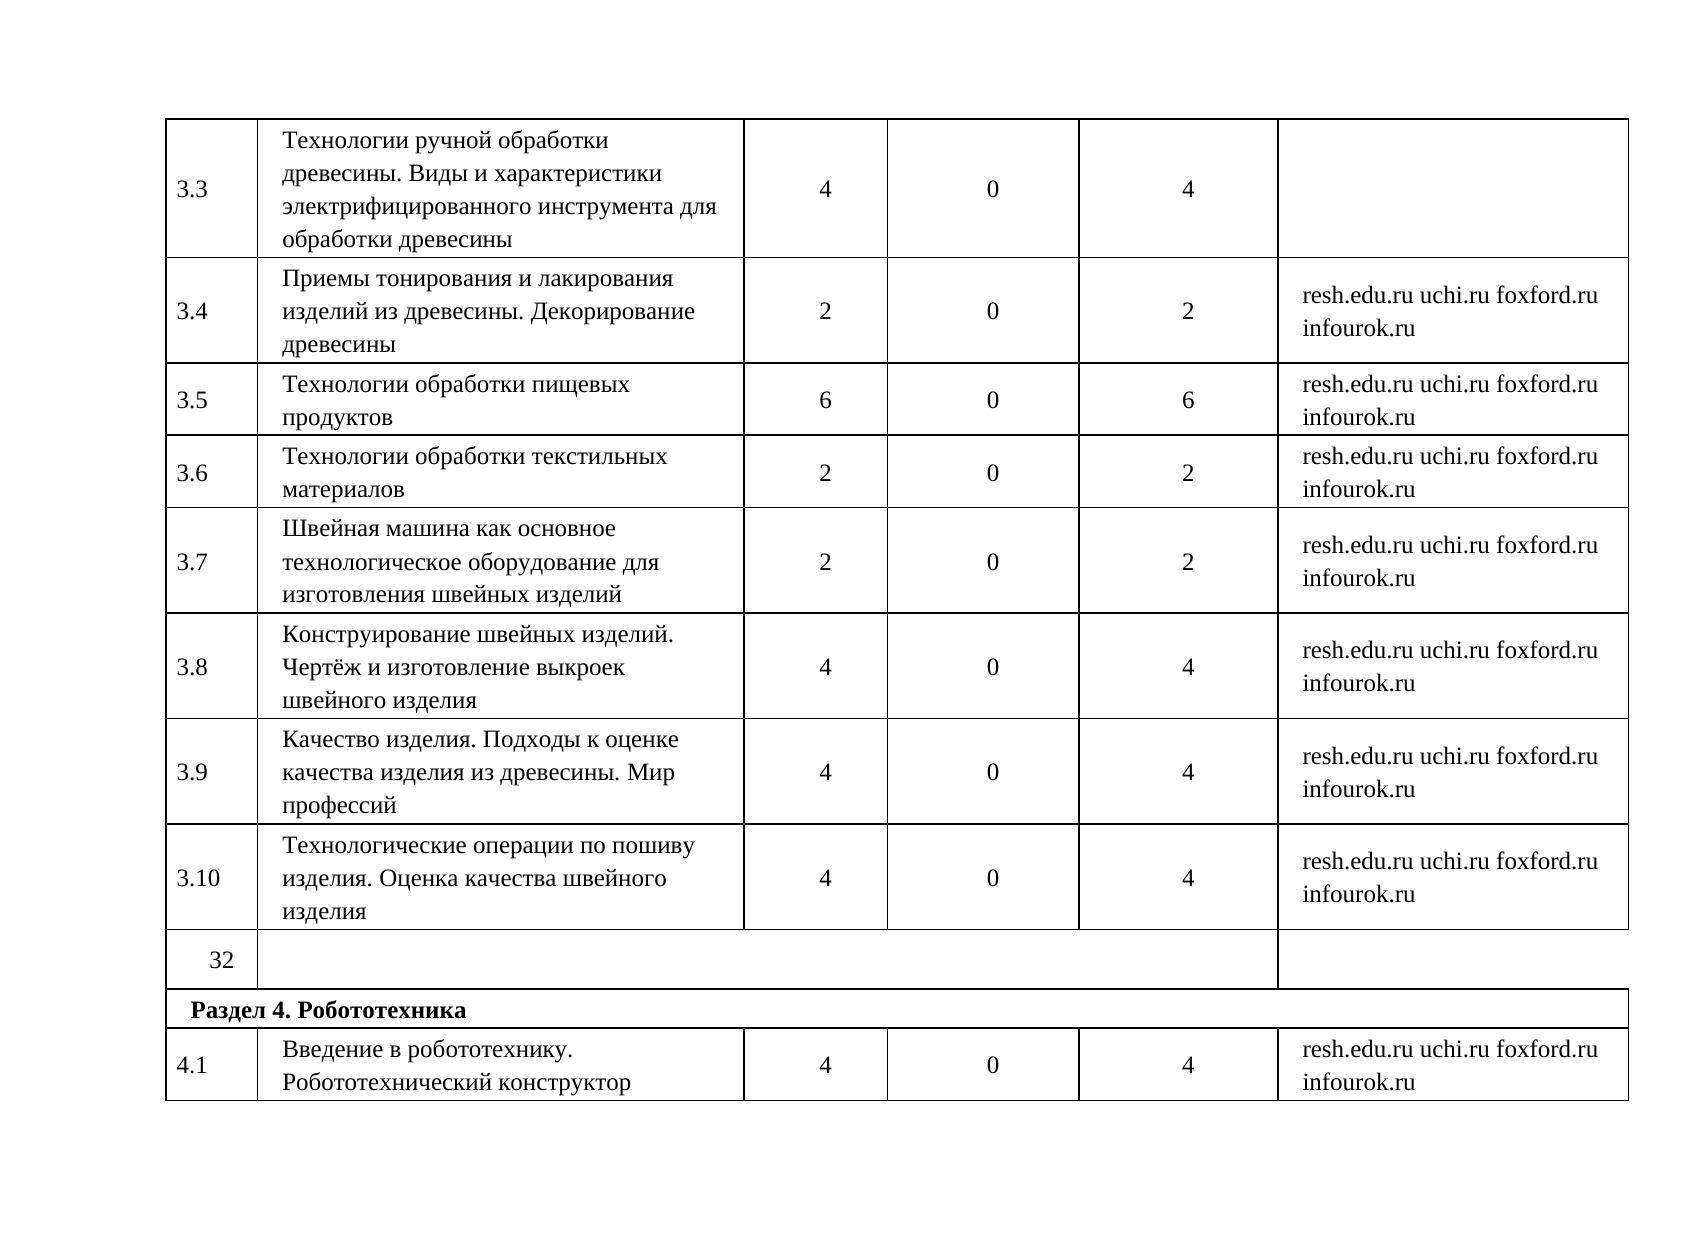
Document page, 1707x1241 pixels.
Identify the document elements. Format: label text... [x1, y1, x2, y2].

table_cell 4 [745, 825, 887, 928]
table_cell 0 [888, 1029, 1078, 1100]
table_cell resh.edu.ru uchi.ru foxford.ru infourok.ru [1279, 364, 1628, 434]
table_cell Швейная машина как основное технологическое оборудование для изготовления швейных изделий [258, 508, 743, 612]
table_cell 2 [1080, 436, 1277, 507]
table_cell 0 [888, 719, 1078, 823]
table_cell 4 [1080, 825, 1277, 928]
table_cell 4 [745, 719, 887, 823]
table_cell 0 [888, 436, 1078, 507]
table_cell resh.edu.ru uchi.ru foxford.ru infourok.ru [1279, 436, 1628, 507]
table_cell 2 [1080, 508, 1277, 612]
table_cell 4 [1080, 614, 1277, 718]
table_cell 4.1 [167, 1029, 257, 1100]
table_cell resh.edu.ru uchi.ru foxford.ru infourok.ru [1279, 719, 1628, 823]
table_cell 6 [1080, 364, 1277, 434]
table_cell 3.4 [167, 258, 257, 362]
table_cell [1279, 1029, 1628, 1100]
table_cell 0 [888, 364, 1078, 434]
table_cell 3.9 [167, 719, 257, 823]
table_cell 3.7 [167, 508, 257, 612]
table_cell 3.3 [167, 120, 257, 257]
table_cell resh.edu.ru uchi.ru foxford.ru infourok.ru [1279, 614, 1628, 718]
table_cell Качество изделия. Подходы к оценке качества изделия из древесины. Мир профессий [258, 719, 743, 823]
table_cell 2 [745, 508, 887, 612]
table_cell 4 [745, 120, 887, 257]
table_cell Раздел 4. Робототехника [167, 990, 1628, 1027]
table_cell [1279, 258, 1628, 362]
table_cell 0 [888, 508, 1078, 612]
table_cell Технологические операции по пошиву изделия. Оценка качества швейного изделия [258, 825, 743, 928]
table_cell 0 [888, 614, 1078, 718]
table_cell resh.edu.ru uchi.ru foxford.ru infourok.ru [1279, 508, 1628, 612]
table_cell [1279, 825, 1628, 928]
table_cell [258, 930, 1277, 988]
table_cell Технологии ручной обработки древесины. Виды и характеристики электрифицированного инструмента для обработки древесины [258, 120, 743, 257]
table_cell 4 [1080, 1029, 1277, 1100]
table_cell 3.8 [167, 614, 257, 718]
table_cell Технологии обработки пищевых продуктов [258, 364, 743, 434]
table_cell 3.6 [167, 436, 257, 507]
table_cell 2 [745, 436, 887, 507]
table_cell 4 [1080, 719, 1277, 823]
table_cell 3.5 [167, 364, 257, 434]
table_cell 4 [745, 1029, 887, 1100]
table_cell 0 [888, 258, 1078, 362]
table_cell Конструирование швейных изделий. Чертёж и изготовление выкроек швейного изделия [258, 614, 743, 718]
table_cell Приемы тонирования и лакирования изделий из древесины. Декорирование древесины [258, 258, 743, 362]
table_cell Введение в робототехнику. Робототехнический конструктор [258, 1029, 743, 1100]
table_cell 2 [745, 258, 887, 362]
table_cell 2 [1080, 258, 1277, 362]
table_cell 0 [888, 120, 1078, 257]
table_cell 0 [888, 825, 1078, 928]
table_cell 4 [745, 614, 887, 718]
table_cell 3.10 [167, 825, 257, 928]
table_cell 4 [1080, 120, 1277, 257]
table_cell [1279, 120, 1628, 257]
table_cell 32 [167, 930, 257, 988]
table_cell 6 [745, 364, 887, 434]
table_cell Технологии обработки текстильных материалов [258, 436, 743, 507]
